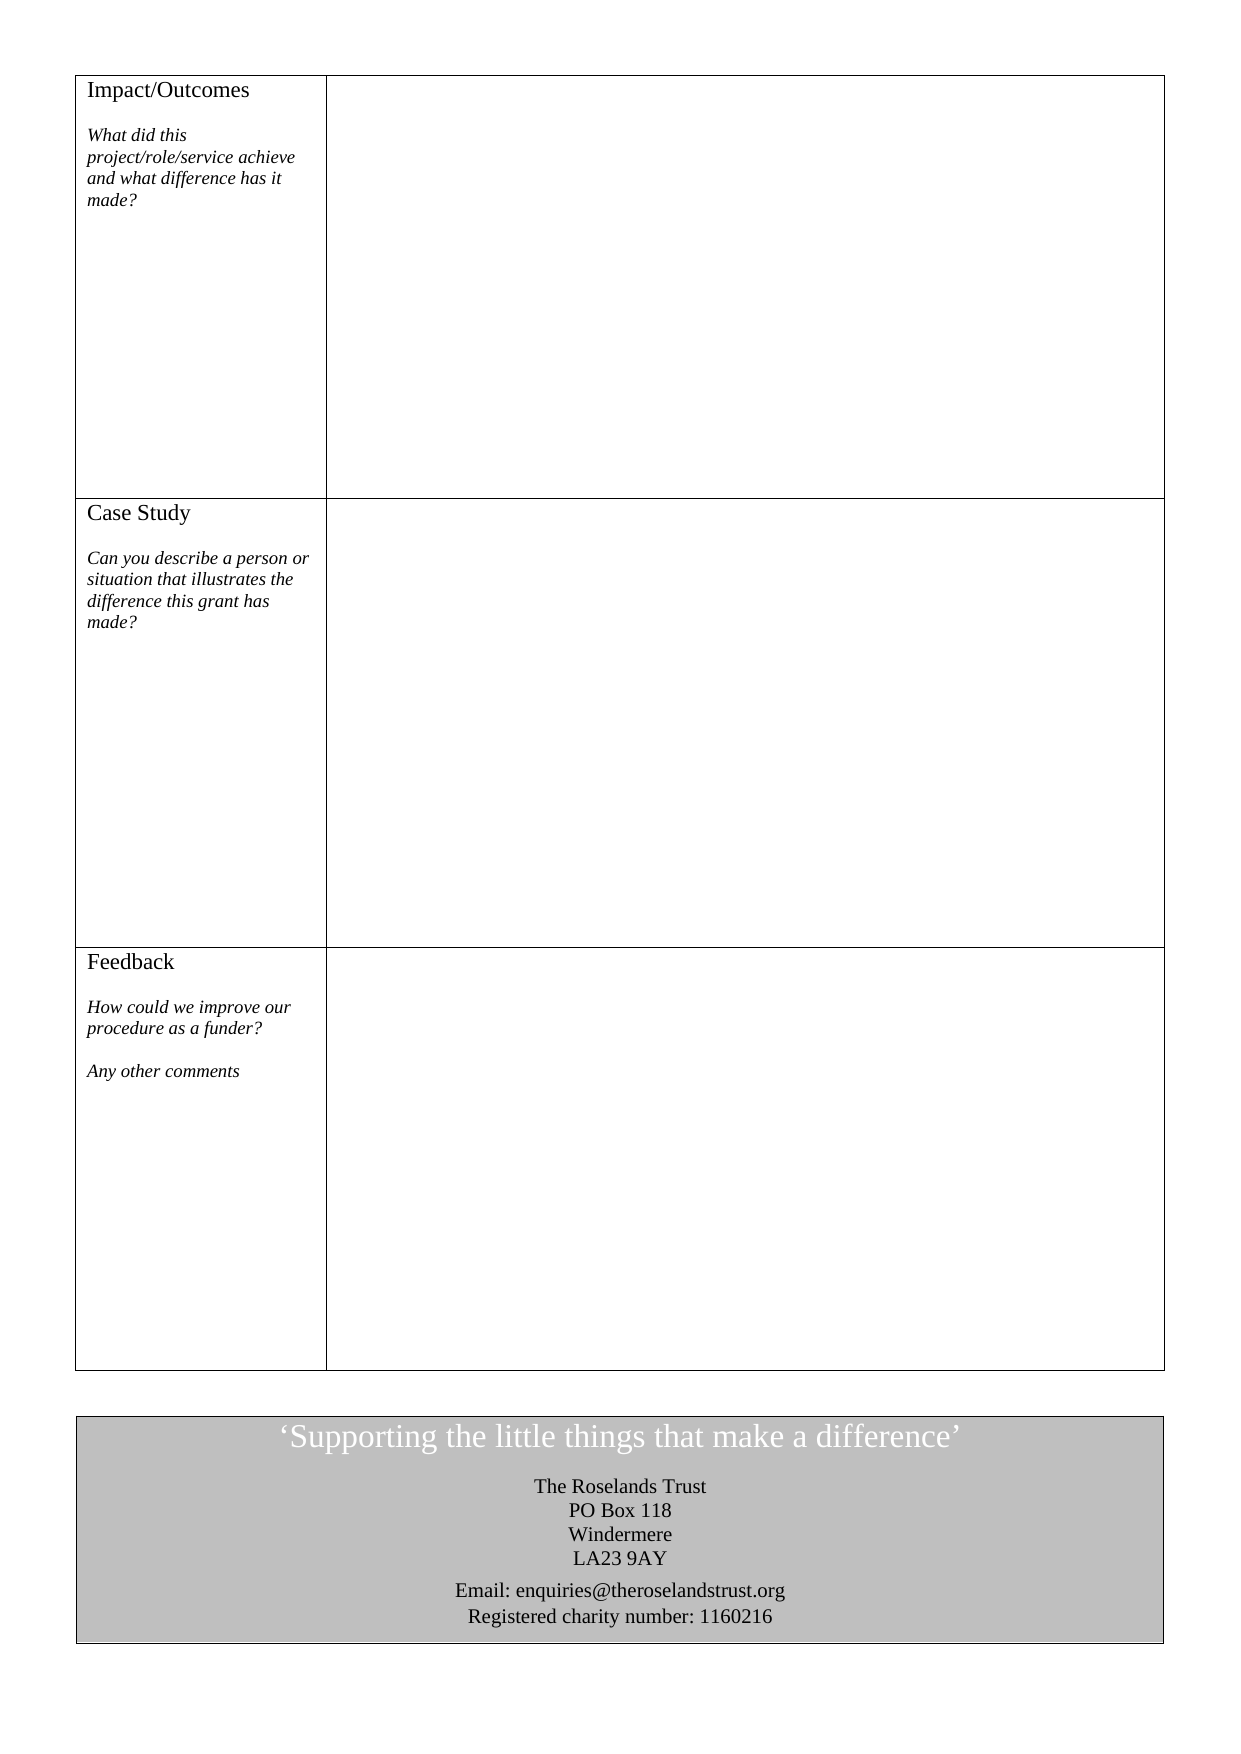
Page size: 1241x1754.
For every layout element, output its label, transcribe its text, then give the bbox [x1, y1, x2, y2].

table_cell [327, 948, 1164, 1369]
table_cell [327, 499, 1164, 947]
table_cell Impact/Outcomes What did this project/role/service achieve and what difference has it made? [76, 76, 326, 498]
table_header ‘Supporting the little things that make a difference’ The Roselands Trust PO Box 118 Windermere LA23 9AY Email: enquiries@theroselandstrust.org Registered charity number: 1160216 [77, 1417, 1163, 1642]
table_cell Case Study Can you describe a person or situation that illustrates the difference this grant has made? [76, 499, 326, 947]
table_cell Feedback How could we improve our procedure as a funder? Any other comments [76, 948, 326, 1369]
table_cell [327, 76, 1164, 498]
